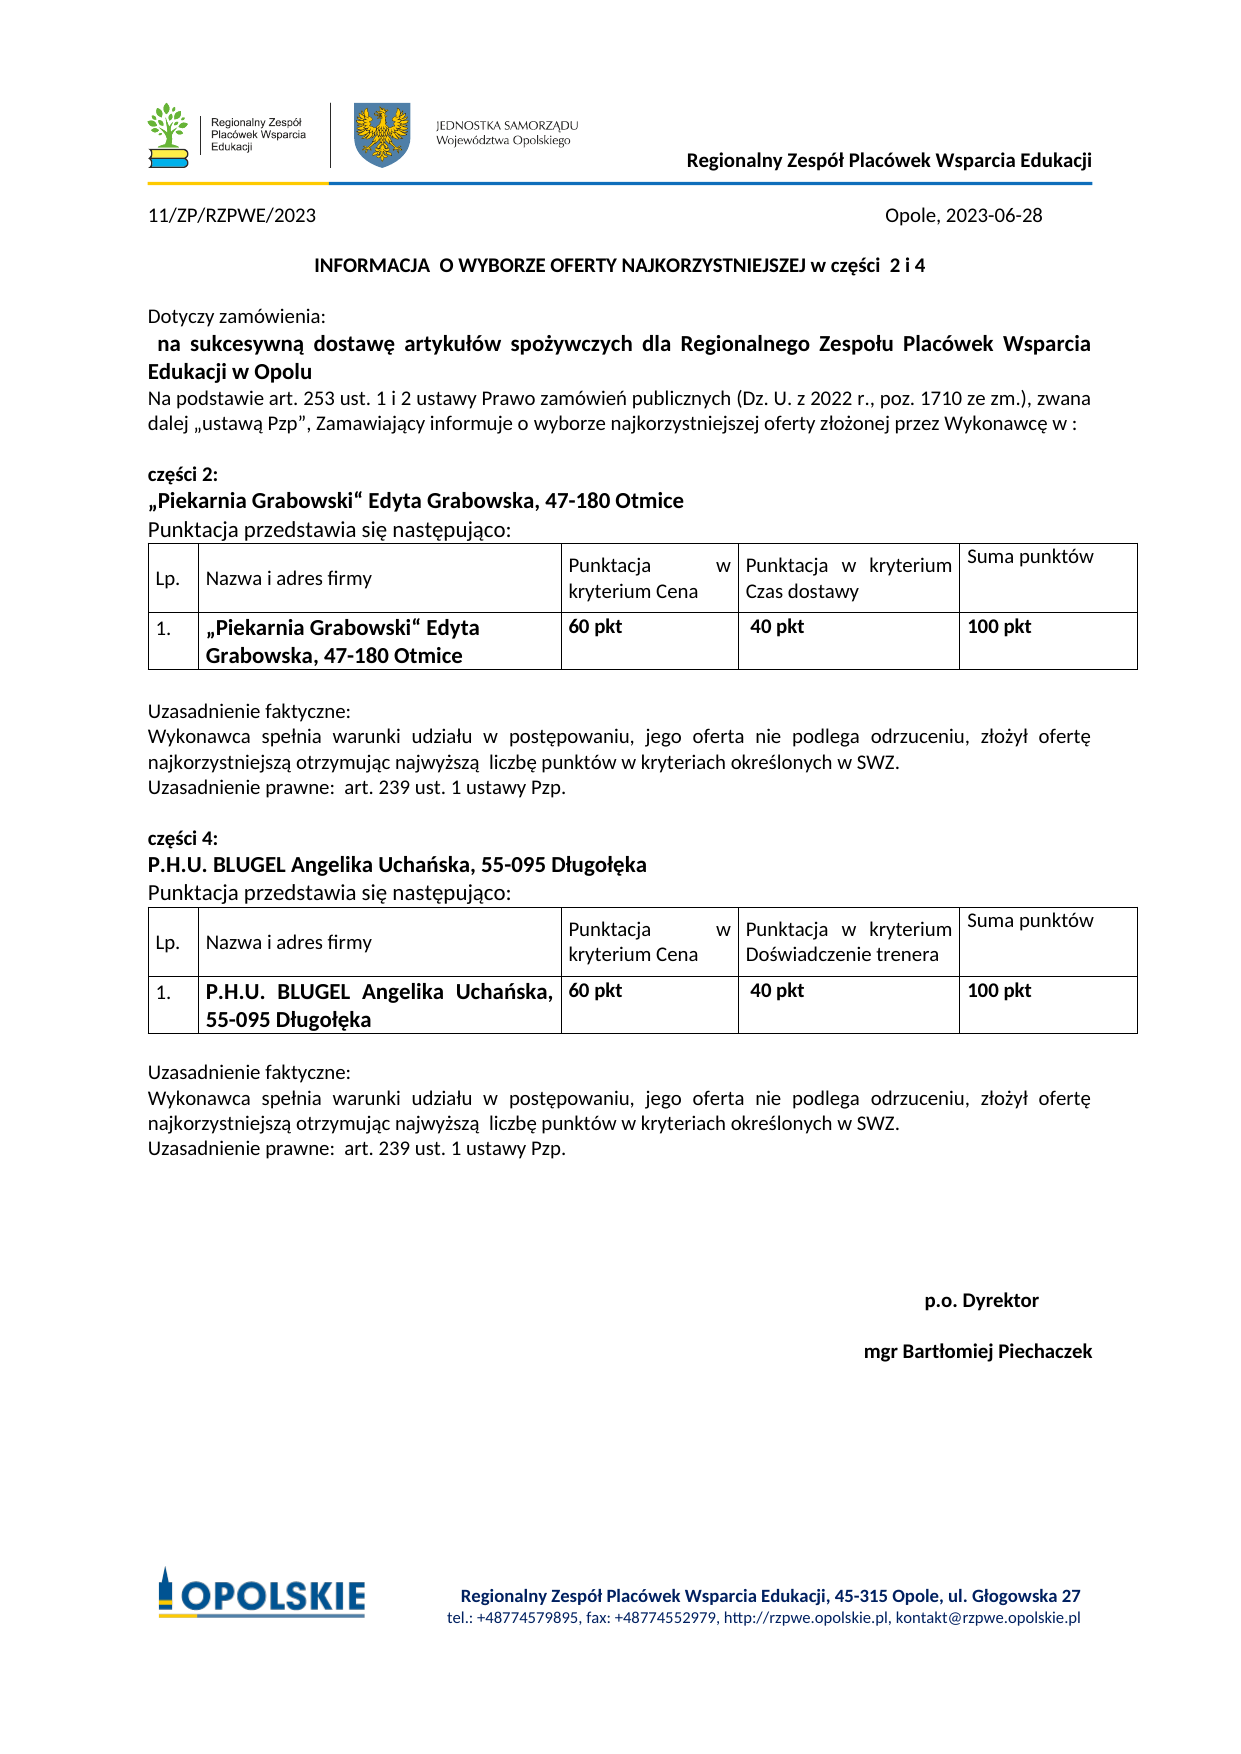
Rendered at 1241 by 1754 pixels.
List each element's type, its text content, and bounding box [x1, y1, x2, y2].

table_cell 40 pkt [739, 613, 959, 669]
table_cell 1. [149, 613, 198, 669]
table_cell 60 pkt [562, 977, 738, 1033]
table_cell 1. [149, 977, 198, 1033]
table_header Punktacja w kryterium Doświadczenie trenera [739, 908, 959, 976]
text Uzasadnienie prawne: art. 239 ust. 1 ustawy Pzp. [148, 774, 1093, 800]
table_cell 100 pkt [960, 613, 1137, 669]
table_cell P.H.U. BLUGEL Angelika Uchańska, 55-095 Długołęka [199, 977, 561, 1033]
table_cell 40 pkt [739, 977, 959, 1033]
text Uzasadnienie prawne: art. 239 ust. 1 ustawy Pzp. [148, 1136, 1093, 1161]
text Punktacja przedstawia się następująco: [148, 515, 1093, 543]
text P.H.U. BLUGEL Angelika Uchańska, 55-095 Długołęka [148, 851, 1093, 878]
table_header Nazwa i adres firmy [199, 544, 561, 612]
text Wykonawca spełnia warunki udziału w postępowaniu, jego oferta nie podlega odrzuceniu, złożył ofertę najkorzystniejszą otrzymując najwyższą liczbę punktów w kryteriach określonych w SWZ. [148, 1085, 1093, 1136]
table_header Lp. [149, 544, 198, 612]
text Uzasadnienie faktyczne: [148, 1059, 1093, 1085]
text Wykonawca spełnia warunki udziału w postępowaniu, jego oferta nie podlega odrzuceniu, złożył ofertę najkorzystniejszą otrzymując najwyższą liczbę punktów w kryteriach określonych w SWZ. [148, 723, 1093, 774]
text części 2: [148, 461, 1093, 487]
text Punktacja przedstawia się następująco: [148, 878, 1093, 907]
table_cell „Piekarnia Grabowski“ Edyta Grabowska, 47-180 Otmice [199, 613, 561, 669]
table_cell 100 pkt [960, 977, 1137, 1033]
text Uzasadnienie faktyczne: [148, 698, 1093, 723]
table_header Punktacja w kryterium Cena [562, 544, 738, 612]
table_header Nazwa i adres firmy [199, 908, 561, 976]
text mgr Bartłomiej Piechaczek [148, 1338, 1093, 1364]
text 11/ZP/RZPWE/2023 Opole, 2023-06-28 [148, 202, 1093, 227]
table_header Punktacja w kryterium Czas dostawy [739, 544, 959, 612]
text „Piekarnia Grabowski“ Edyta Grabowska, 47-180 Otmice [148, 487, 1093, 515]
text Na podstawie art. 253 ust. 1 i 2 ustawy Prawo zamówień publicznych (Dz. U. z 2022 r., poz. 1710 ze zm.), zwana dalej „ustawą Pzp”, Zamawiający informuje o wyborze najkorzystniejszej oferty złożonej przez Wykonawcę w : [148, 385, 1093, 436]
text części 4: [148, 825, 1093, 851]
text INFORMACJA O WYBORZE OFERTY NAJKORZYSTNIEJSZEJ w części 2 i 4 [148, 253, 1093, 278]
text p.o. Dyrektor [148, 1288, 1093, 1313]
table_header Lp. [149, 908, 198, 976]
text Dotyczy zamówienia: [148, 303, 1093, 329]
table_header Punktacja w kryterium Cena [562, 908, 738, 976]
picture [158, 1566, 365, 1618]
text na sukcesywną dostawę artykułów spożywczych dla Regionalnego Zespołu Placówek Wsparcia Edukacji w Opolu [148, 329, 1093, 385]
table_header Suma punktów [960, 908, 1137, 976]
table_header Suma punktów [960, 544, 1137, 612]
table_cell 60 pkt [562, 613, 738, 669]
